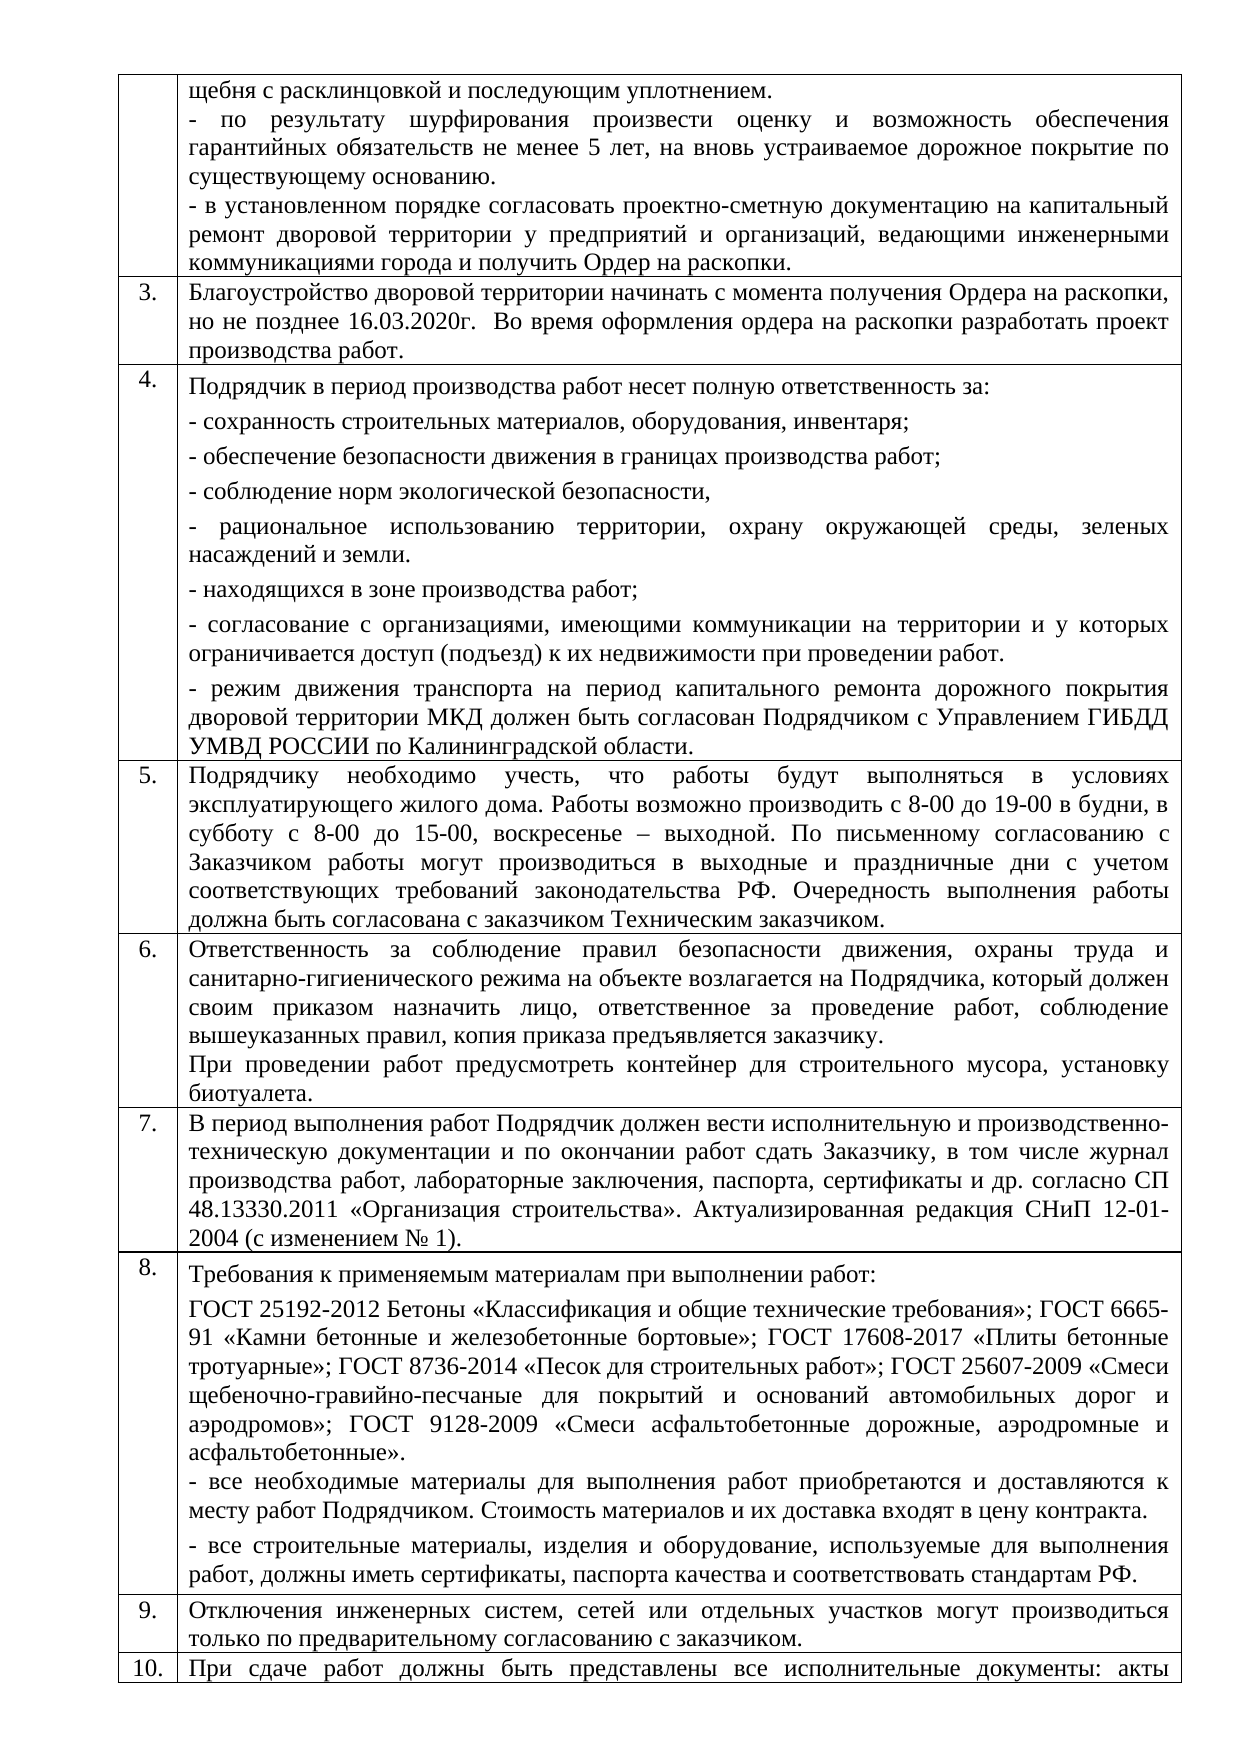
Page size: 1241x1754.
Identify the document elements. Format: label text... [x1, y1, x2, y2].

table_cell 9. [119, 1595, 177, 1652]
table_cell 8. [119, 1253, 177, 1594]
table_cell Ответственность за соблюдение правил безопасности движения, охраны труда и санитарно-гигиенического режима на объекте возлагается на Подрядчика, который должен своим приказом назначить лицо, ответственное за проведение работ, соблюдение вышеуказанных правил, копия приказа предъявляется заказчику. При проведении работ предусмотреть контейнер для строительного мусора, установку биотуалета. [178, 934, 1181, 1107]
table_cell 6. [119, 934, 177, 1107]
table_cell 7. [119, 1108, 177, 1251]
table_cell Отключения инженерных систем, сетей или отдельных участков могут производиться только по предварительному согласованию с заказчиком. [178, 1595, 1181, 1652]
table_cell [178, 1653, 1181, 1682]
table_cell Подрядчику необходимо учесть, что работы будут выполняться в условиях эксплуатирующего жилого дома. Работы возможно производить с 8-00 до 19-00 в будни, в субботу с 8-00 до 15-00, воскресенье – выходной. По письменному согласованию с Заказчиком работы могут производиться в выходные и праздничные дни с учетом соответствующих требований законодательства РФ. Очередность выполнения работы должна быть согласована с заказчиком Техническим заказчиком. [178, 761, 1181, 933]
table_cell 5. [119, 761, 177, 933]
table_cell 2. [119, 75, 177, 276]
table_cell 3. [119, 277, 177, 363]
table_cell Требования к применяемым материалам при выполнении работ: ГОСТ 25192-2012 Бетоны «Классификация и общие технические требования»; ГОСТ 6665-91 «Камни бетонные и железобетонные бортовые»; ГОСТ 17608-2017 «Плиты бетонные тротуарные»; ГОСТ 8736-2014 «Песок для строительных работ»; ГОСТ 25607-2009 «Смеси щебеночно-гравийно-песчаные для покрытий и оснований автомобильных дорог и аэродромов»; ГОСТ 9128-2009 «Смеси асфальтобетонные дорожные, аэродромные и асфальтобетонные». - все необходимые материалы для выполнения работ приобретаются и доставляются к месту работ Подрядчиком. Стоимость материалов и их доставка входят в цену контракта. - все строительные материалы, изделия и оборудование, используемые для выполнения работ, должны иметь сертификаты, паспорта качества и соответствовать стандартам РФ. [178, 1253, 1181, 1594]
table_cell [178, 75, 1181, 276]
table_cell 10. [119, 1653, 177, 1682]
table_cell 4. [119, 365, 177, 759]
table_cell Подрядчик в период производства работ несет полную ответственность за: - сохранность строительных материалов, оборудования, инвентаря; - обеспечение безопасности движения в границах производства работ; - соблюдение норм экологической безопасности, - рациональное использованию территории, охрану окружающей среды, зеленых насаждений и земли. - находящихся в зоне производства работ; - согласование с организациями, имеющими коммуникации на территории и у которых ограничивается доступ (подъезд) к их недвижимости при проведении работ. - режим движения транспорта на период капитального ремонта дорожного покрытия дворовой территории МКД должен быть согласован Подрядчиком с Управлением ГИБДД УМВД РОССИИ по Калининградской области. [178, 365, 1181, 759]
table_cell Благоустройство дворовой территории начинать с момента получения Ордера на раскопки, но не позднее 16.03.2020г. Во время оформления ордера на раскопки разработать проект производства работ. [178, 277, 1181, 363]
table_cell В период выполнения работ Подрядчик должен вести исполнительную и производственно-техническую документации и по окончании работ сдать Заказчику, в том числе журнал производства работ, лабораторные заключения, паспорта, сертификаты и др. согласно СП 48.13330.2011 «Организация строительства». Актуализированная редакция СНиП 12-01-2004 (с изменением № 1). [178, 1108, 1181, 1251]
